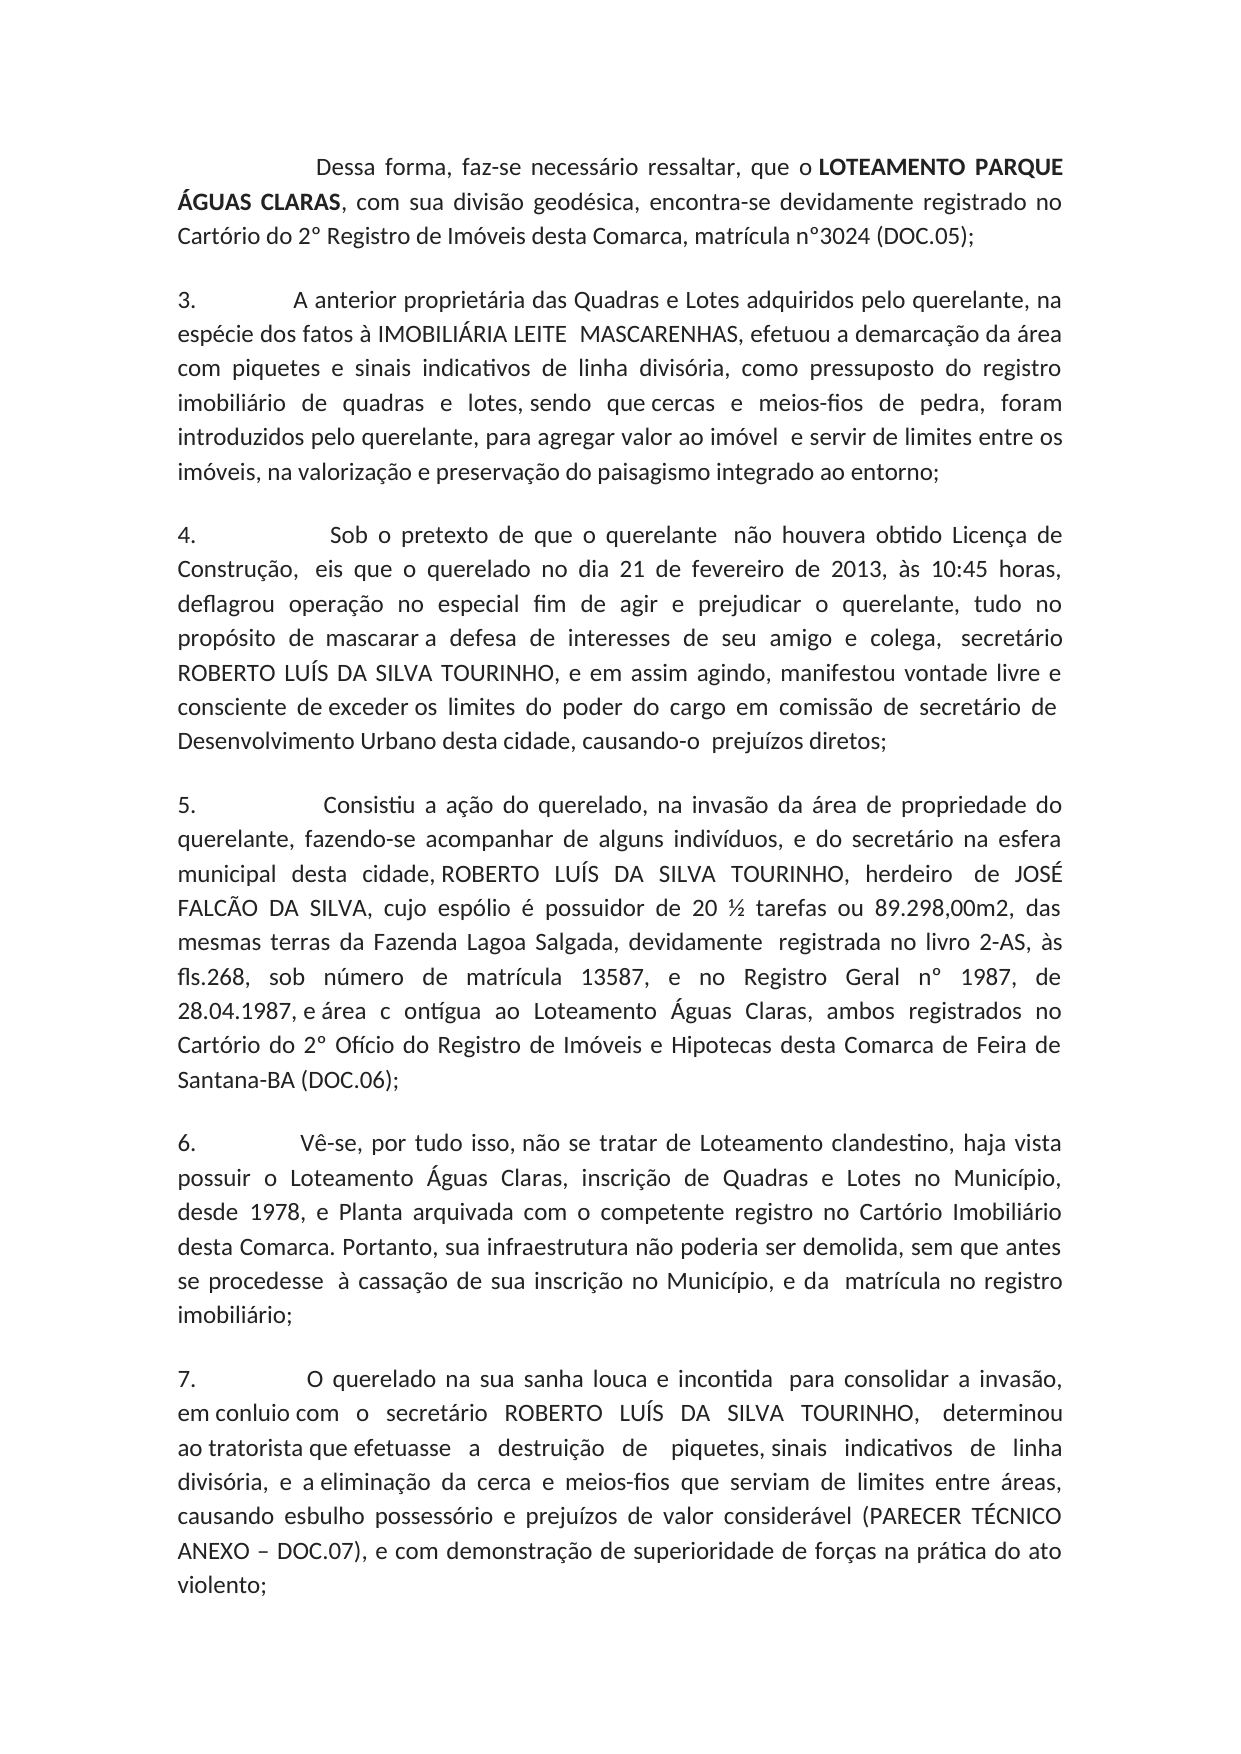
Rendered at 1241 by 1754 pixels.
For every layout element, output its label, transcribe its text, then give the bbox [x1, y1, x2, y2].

text 4. Sob o pretexto de que o querelante não houvera obtido Licença de Construção, eis que o querelado no dia 21 de fevereiro de 2013, às 10:45 horas, deflagrou operação no especial fim de agir e prejudicar o querelante, tudo no propósito de mascarar a defesa de interesses de seu amigo e colega, secretário ROBERTO LUÍS DA SILVA TOURINHO, e em assim agindo, manifestou vontade livre e consciente de exceder os limites do poder do cargo em comissão de secretário de Desenvolvimento Urbano desta cidade, causando-o prejuízos diretos; [177, 515, 1063, 756]
text 5. Consistiu a ação do querelado, na invasão da área de propriedade do querelante, fazendo-se acompanhar de alguns indivíduos, e do secretário na esfera municipal desta cidade, ROBERTO LUÍS DA SILVA TOURINHO, herdeiro de JOSÉ FALCÃO DA SILVA, cujo espólio é possuidor de 20 ½ tarefas ou 89.298,00m2, das mesmas terras da Fazenda Lagoa Salgada, devidamente registrada no livro 2-AS, às fls.268, sob número de matrícula 13587, e no Registro Geral nº 1987, de 28.04.1987, e área c ontígua ao Loteamento Águas Claras, ambos registrados no Cartório do 2º Ofício do Registro de Imóveis e Hipotecas desta Comarca de Feira de Santana-BA (DOC.06); [177, 785, 1063, 1094]
text 6. Vê-se, por tudo isso, não se tratar de Loteamento clandestino, haja vista possuir o Loteamento Águas Claras, inscrição de Quadras e Lotes no Município, desde 1978, e Planta arquivada com o competente registro no Cartório Imobiliário desta Comarca. Portanto, sua infraestrutura não poderia ser demolida, sem que antes se procedesse à cassação de sua inscrição no Município, e da matrícula no registro imobiliário; [177, 1124, 1063, 1330]
text Dessa forma, faz-se necessário ressaltar, que o LOTEAMENTO PARQUE ÁGUAS CLARAS, com sua divisão geodésica, encontra-se devidamente registrado no Cartório do 2º Registro de Imóveis desta Comarca, matrícula nº3024 (DOC.05); [177, 148, 1063, 251]
text 3. A anterior proprietária das Quadras e Lotes adquiridos pelo querelante, na espécie dos fatos à IMOBILIÁRIA LEITE MASCARENHAS, efetuou a demarcação da área com piquetes e sinais indicativos de linha divisória, como pressuposto do registro imobiliário de quadras e lotes, sendo que cercas e meios-fios de pedra, foram introduzidos pelo querelante, para agregar valor ao imóvel e servir de limites entre os imóveis, na valorização e preservação do paisagismo integrado ao entorno; [177, 280, 1063, 486]
text 7. O querelado na sua sanha louca e incontida para consolidar a invasão, em conluio com o secretário ROBERTO LUÍS DA SILVA TOURINHO, determinou ao tratorista que efetuasse a destruição de piquetes, sinais indicativos de linha divisória, e a eliminação da cerca e meios-fios que serviam de limites entre áreas, causando esbulho possessório e prejuízos de valor considerável (PARECER TÉCNICO ANEXO – DOC.07), e com demonstração de superioridade de forças na prática do ato violento; [177, 1359, 1063, 1600]
